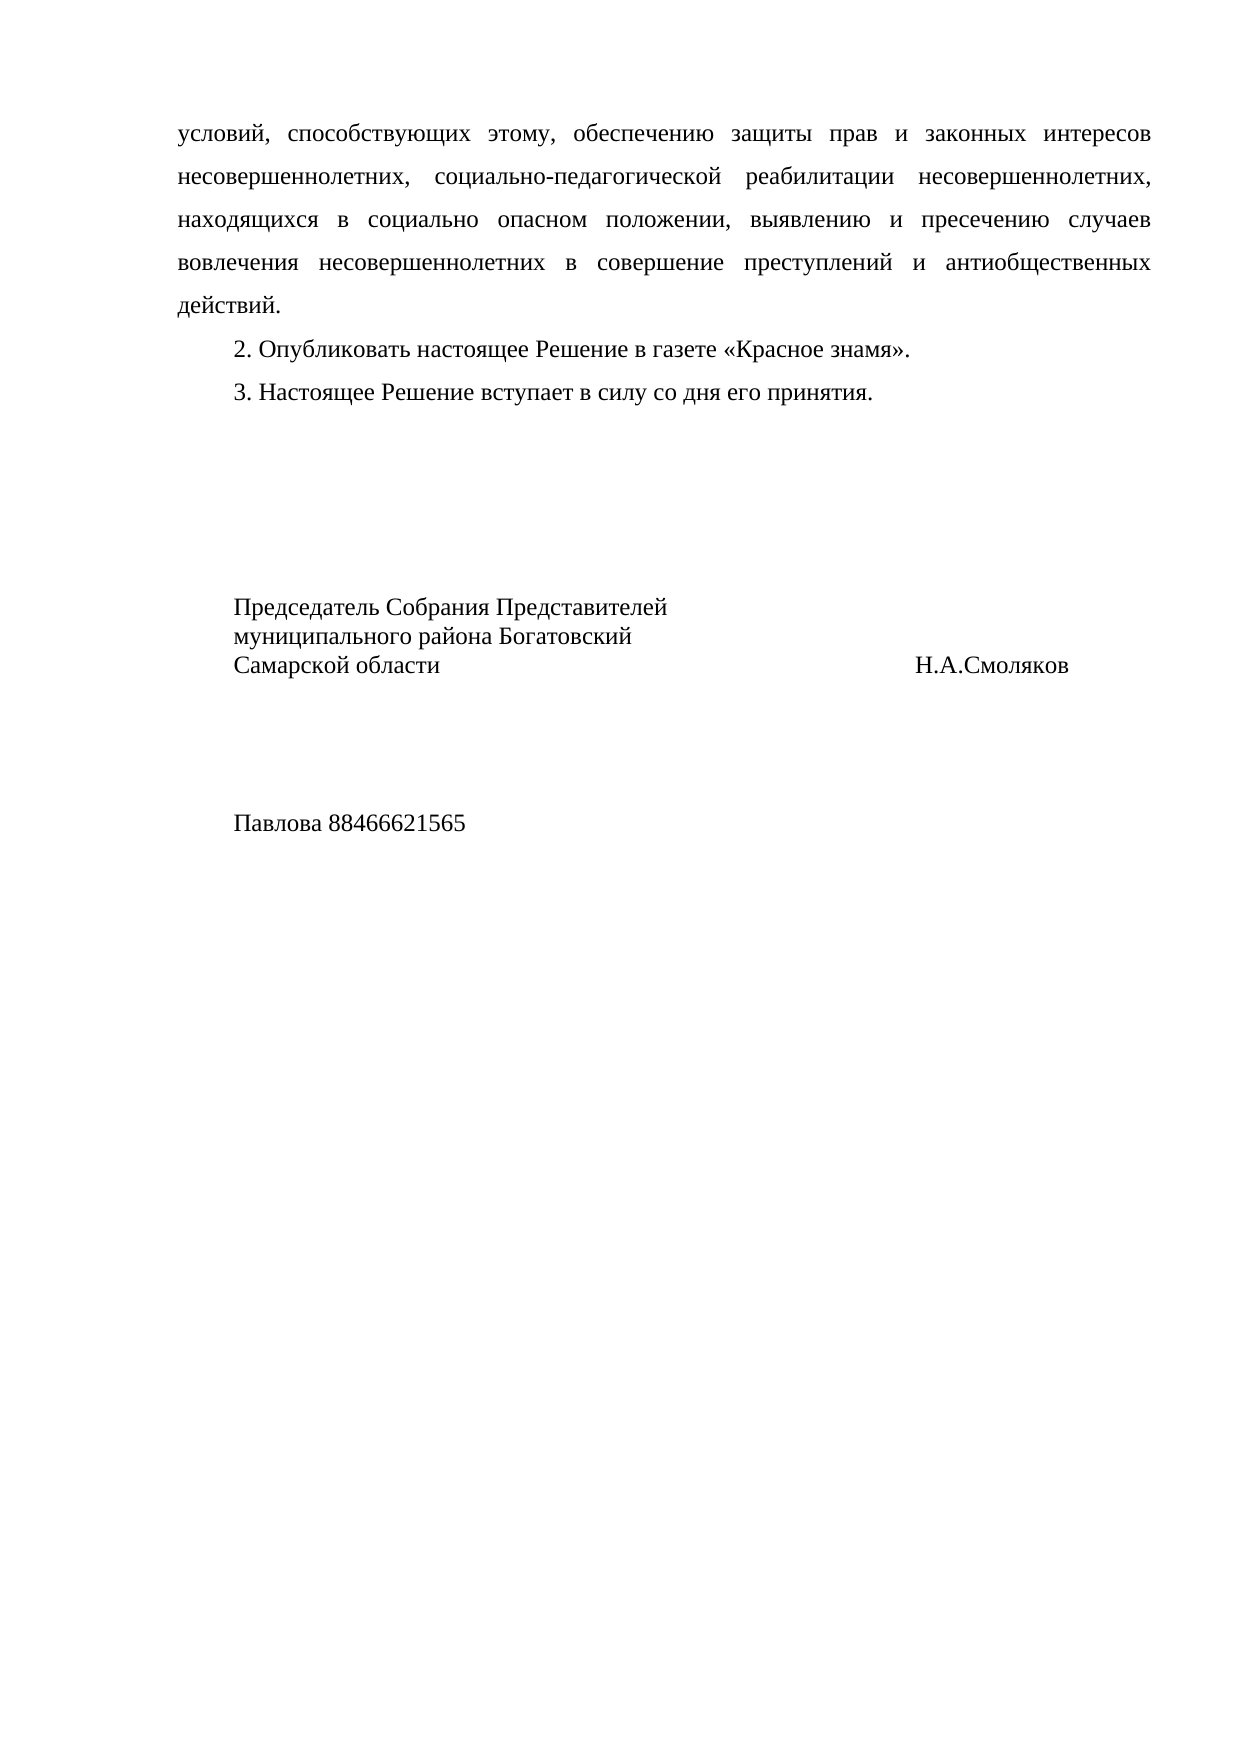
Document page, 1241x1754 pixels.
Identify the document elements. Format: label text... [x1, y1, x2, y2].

text муниципального района Богатовский [177, 621, 1152, 650]
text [177, 118, 1152, 319]
text Самарской области Н.А.Смоляков [177, 650, 1152, 679]
text 2. Опубликовать настоящее Решение в газете «Красное знамя». [177, 334, 1152, 362]
text Председатель Собрания Представителей [177, 592, 1152, 621]
text Павлова 88466621565 [177, 808, 1152, 837]
text 3. Настоящее Решение вступает в силу со дня его принятия. [177, 377, 1152, 406]
